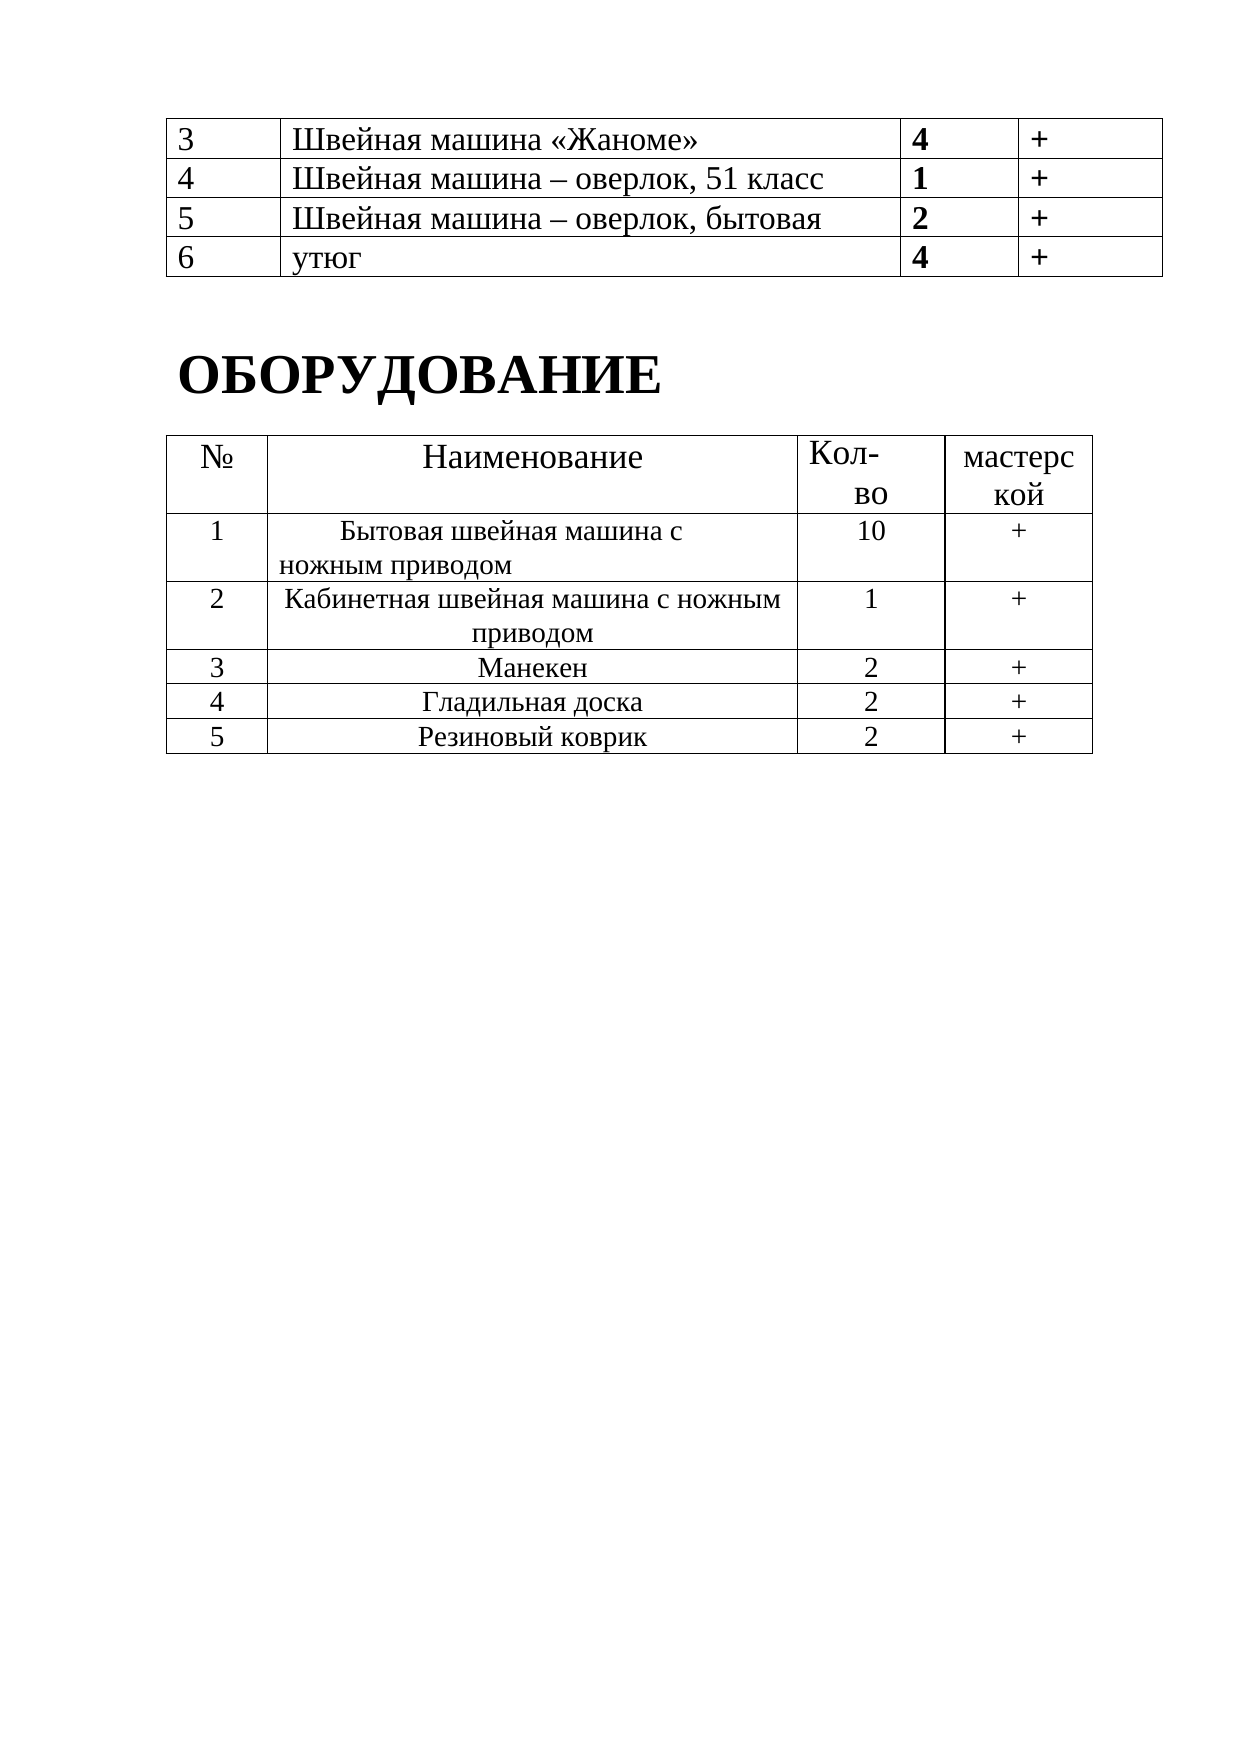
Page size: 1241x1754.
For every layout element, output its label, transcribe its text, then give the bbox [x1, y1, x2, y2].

table_cell Манекен [268, 650, 797, 683]
table_cell 3 [167, 650, 267, 683]
table_header мастерской [946, 436, 1092, 512]
table_cell 4 [901, 237, 1018, 276]
table_cell 3 [167, 119, 280, 157]
table_cell + [946, 582, 1092, 649]
table_cell 1 [167, 514, 267, 581]
table_cell утюг [281, 237, 900, 276]
table_cell + [1019, 159, 1162, 197]
table_header Наименование [268, 436, 797, 512]
table_cell 2 [798, 684, 944, 718]
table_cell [281, 119, 900, 157]
table_cell + [946, 719, 1092, 752]
table_cell + [946, 684, 1092, 718]
table_cell 1 [798, 582, 944, 649]
text ОБОРУДОВАНИЕ [177, 341, 1152, 406]
table_cell 10 [798, 514, 944, 581]
table_cell Швейная машина – оверлок, бытовая [281, 198, 900, 236]
table_cell 2 [167, 582, 267, 649]
table_cell 2 [798, 719, 944, 752]
table_cell 5 [167, 719, 267, 752]
table_header № [167, 436, 267, 512]
table_cell 6 [167, 237, 280, 276]
table_cell 5 [167, 198, 280, 236]
table_cell Резиновый коврик [268, 719, 797, 752]
table_cell Кабинетная швейная машина с ножным приводом [268, 582, 797, 649]
table_cell + [1019, 119, 1162, 157]
table_cell 4 [167, 159, 280, 197]
table_cell 4 [167, 684, 267, 718]
table_cell Швейная машина – оверлок, 51 класс [281, 159, 900, 197]
table_cell + [946, 650, 1092, 683]
table_cell 2 [798, 650, 944, 683]
table_cell + [1019, 237, 1162, 276]
table_cell + [1019, 198, 1162, 236]
table_cell Бытовая швейная машина с ножным приводом [268, 514, 797, 581]
table_cell Гладильная доска [268, 684, 797, 718]
table_cell + [946, 514, 1092, 581]
table_cell 4 [901, 119, 1018, 157]
table_cell 2 [901, 198, 1018, 236]
table_header Кол- во [798, 436, 944, 512]
table_cell 1 [901, 159, 1018, 197]
